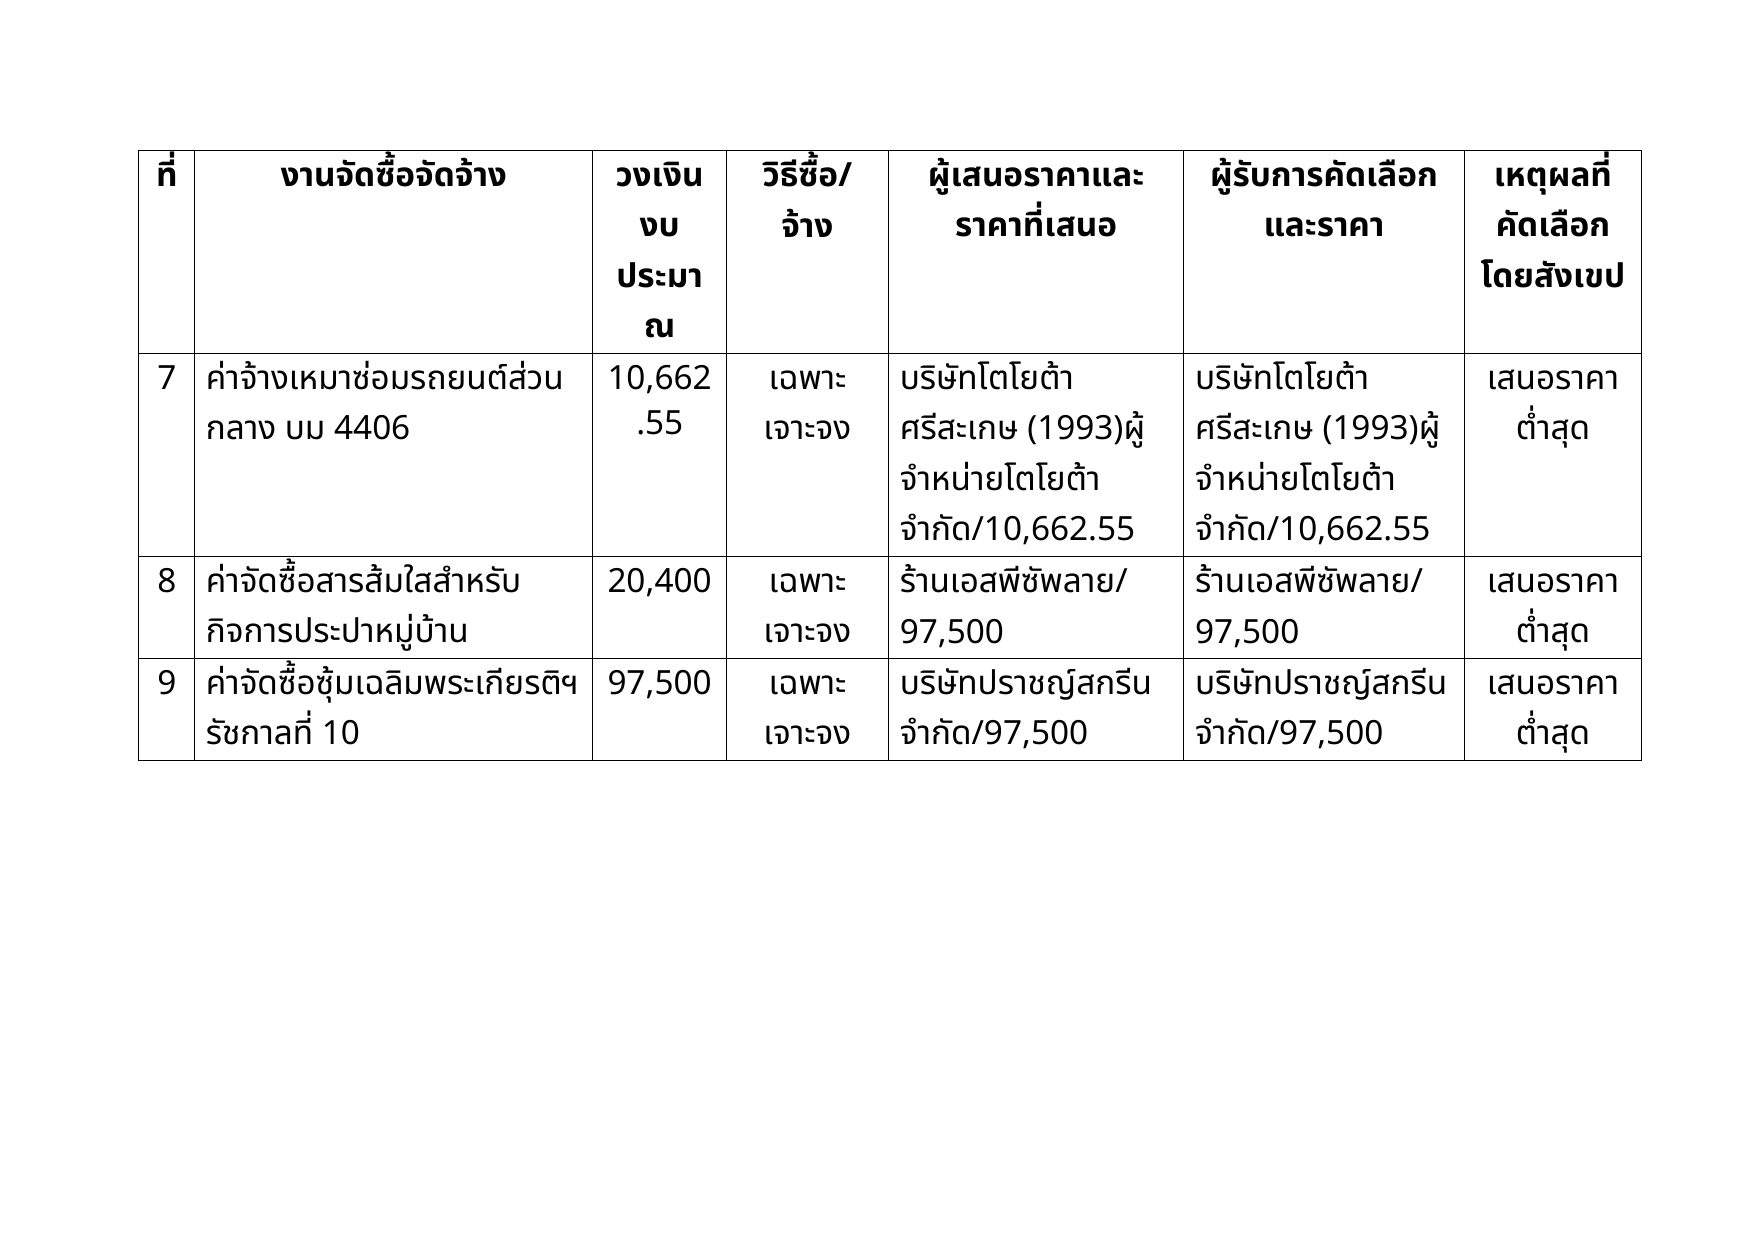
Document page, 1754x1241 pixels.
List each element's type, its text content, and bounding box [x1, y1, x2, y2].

table_header งานจัดซื้อจัดจ้าง [195, 151, 592, 353]
table_header ที่ [139, 151, 194, 353]
table_cell เสนอราคาต่ำสุด [1465, 659, 1641, 760]
table_cell ค่าจ้างเหมาซ่อมรถยนต์ส่วนกลาง บม 4406 [195, 354, 592, 556]
table_cell 9 [139, 659, 194, 760]
table_cell ร้านเอสพีซัพลาย/97,500 [1184, 557, 1464, 658]
table_cell บริษัทปราชญ์สกรีน จำกัด/97,500 [1184, 659, 1464, 760]
table_cell บริษัทโตโยต้าศรีสะเกษ (1993)ผู้จำหน่ายโตโยต้าจำกัด/10,662.55 [1184, 354, 1464, 556]
table_cell ร้านเอสพีซัพลาย/97,500 [889, 557, 1183, 658]
table_cell เสนอราคาต่ำสุด [1465, 557, 1641, 658]
table_header ผู้เสนอราคาและราคาที่เสนอ [889, 151, 1183, 353]
table_cell 20,400 [593, 557, 726, 658]
table_cell 7 [139, 354, 194, 556]
table_cell เฉพาะเจาะจง [727, 659, 888, 760]
table_cell 8 [139, 557, 194, 658]
table_header ผู้รับการคัดเลือกและราคา [1184, 151, 1464, 353]
table_cell 97,500 [593, 659, 726, 760]
table_cell เฉพาะเจาะจง [727, 354, 888, 556]
table_cell ค่าจัดซื้อซุ้มเฉลิมพระเกียรติฯ รัชกาลที่ 10 [195, 659, 592, 760]
table_cell 10,662.55 [593, 354, 726, 556]
table_cell เฉพาะเจาะจง [727, 557, 888, 658]
table_cell บริษัทปราชญ์สกรีน จำกัด/97,500 [889, 659, 1183, 760]
table_cell บริษัทโตโยต้าศรีสะเกษ (1993)ผู้จำหน่ายโตโยต้าจำกัด/10,662.55 [889, 354, 1183, 556]
table_cell ค่าจัดซื้อสารส้มใสสำหรับกิจการประปาหมู่บ้าน [195, 557, 592, 658]
table_header วงเงินงบประมาณ [593, 151, 726, 353]
table_header วิธีซื้อ/จ้าง [727, 151, 888, 353]
table_header เหตุผลที่คัดเลือกโดยสังเขป [1465, 151, 1641, 353]
table_cell เสนอราคาต่ำสุด [1465, 354, 1641, 556]
